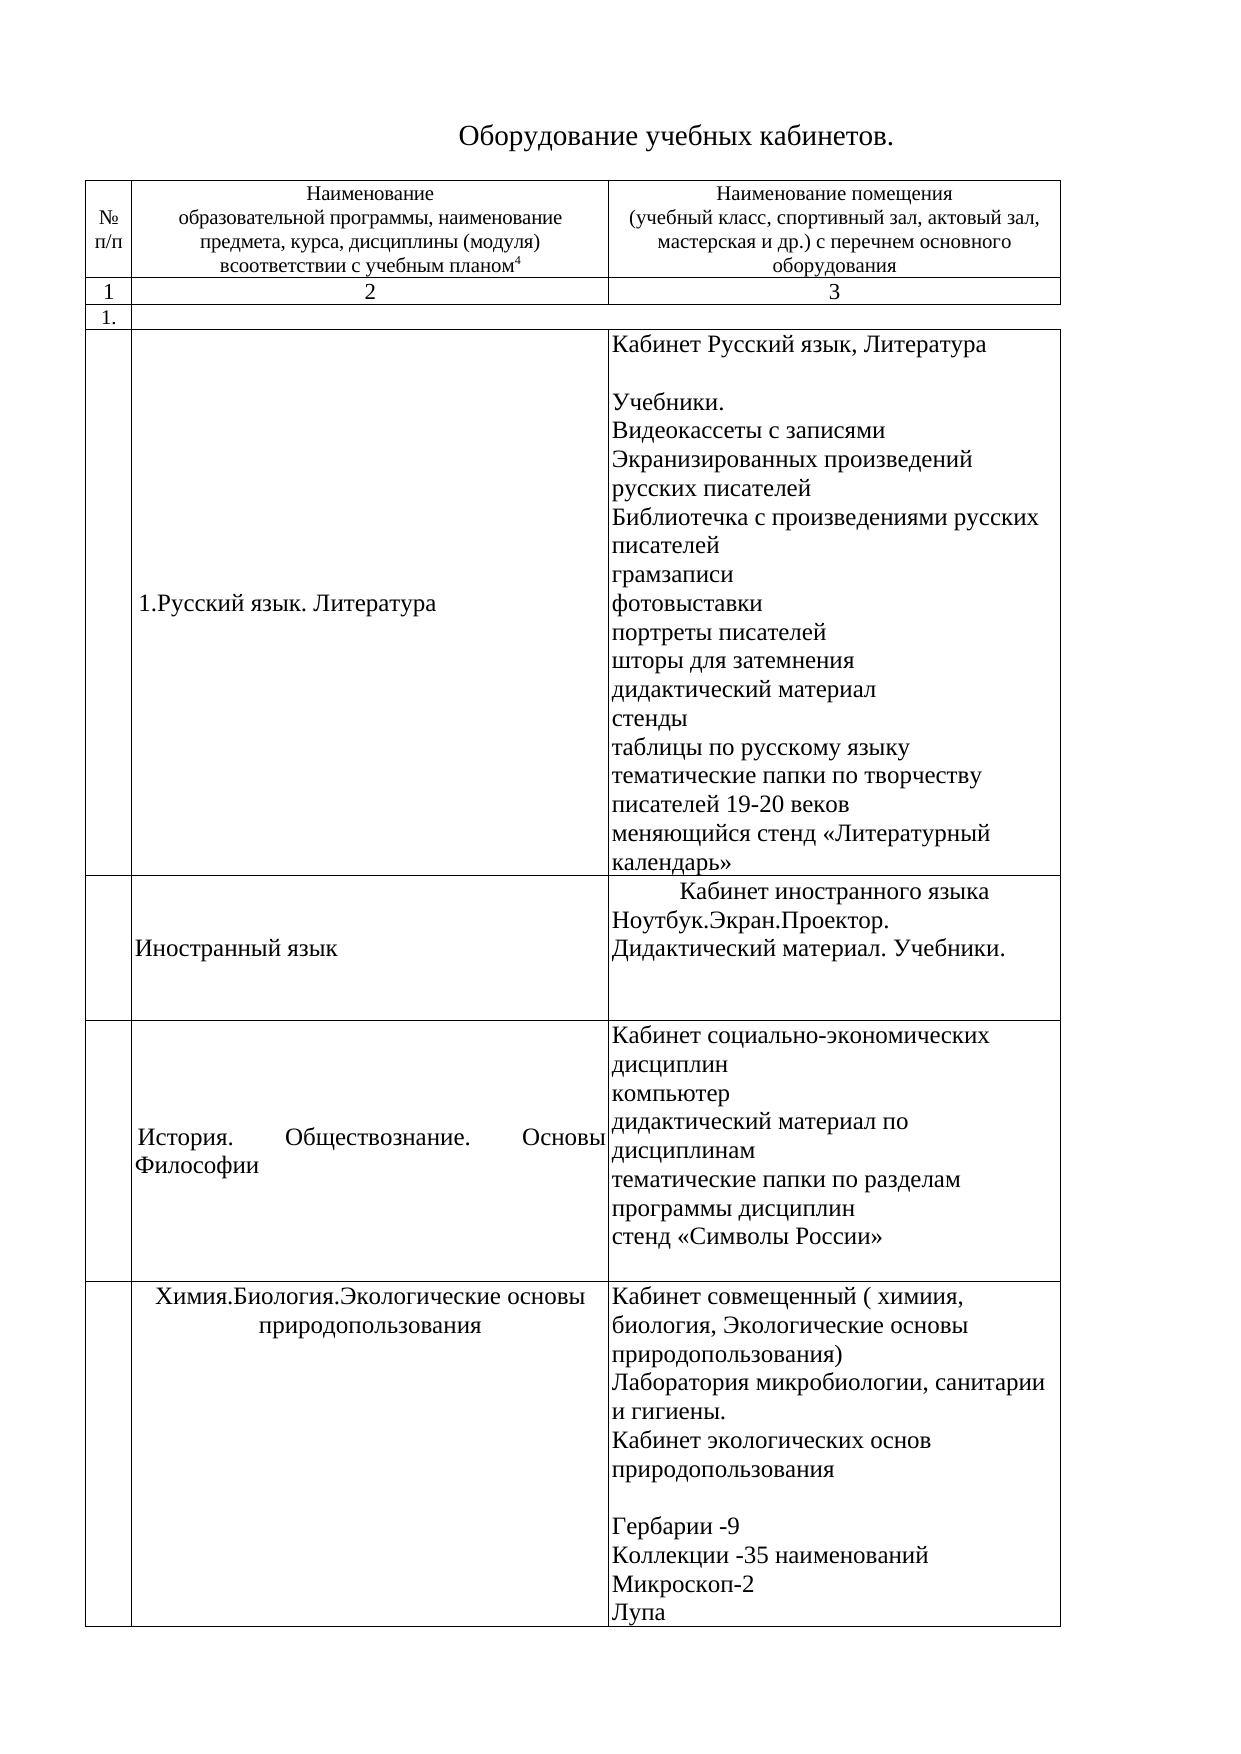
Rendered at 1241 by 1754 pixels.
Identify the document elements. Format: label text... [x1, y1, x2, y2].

table_cell 3 [609, 278, 1060, 304]
table_cell Иностранный язык [132, 876, 608, 1020]
table_cell 1. [86, 305, 131, 329]
text Оборудование учебных кабинетов. [88, 118, 1063, 152]
table_cell История. Обществознание. Основы Философии [132, 1021, 608, 1281]
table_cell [609, 1282, 1060, 1626]
table_cell [86, 1282, 131, 1626]
table_cell Кабинет Русский язык, Литература Учебники. Видеокассеты с записями Экранизированных произведений русских писателей Библиотечка с произведениями русских писателей грамзаписи фотовыставки портреты писателей шторы для затемнения дидактический материал стенды таблицы по русскому языку тематические папки по творчеству писателей 19-20 веков меняющийся стенд «Литературный календарь» [609, 330, 1060, 875]
table_cell Кабинет иностранного языка Ноутбук.Экран.Проектор. Дидактический материал. Учебники. [609, 876, 1060, 1020]
table_header № п/п [86, 181, 131, 277]
table_cell 1.Русский язык. Литература [132, 330, 608, 875]
table_cell Кабинет социально-экономических дисциплин компьютер дидактический материал по дисциплинам тематические папки по разделам программы дисциплин стенд «Символы России» [609, 1021, 1060, 1281]
table_cell 1 [86, 278, 131, 304]
table_cell [86, 330, 131, 875]
table_header Наименование образовательной программы, наименование предмета, курса, дисциплины (модуля) всоответствии с учебным планом4 [132, 181, 608, 277]
table_header Наименование помещения (учебный класс, спортивный зал, актовый зал, мастерская и др.) с перечнем основного оборудования [609, 181, 1060, 277]
table_cell [86, 876, 131, 1020]
table_cell 2 [132, 278, 608, 304]
table_cell [86, 1021, 131, 1281]
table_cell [132, 1282, 608, 1626]
